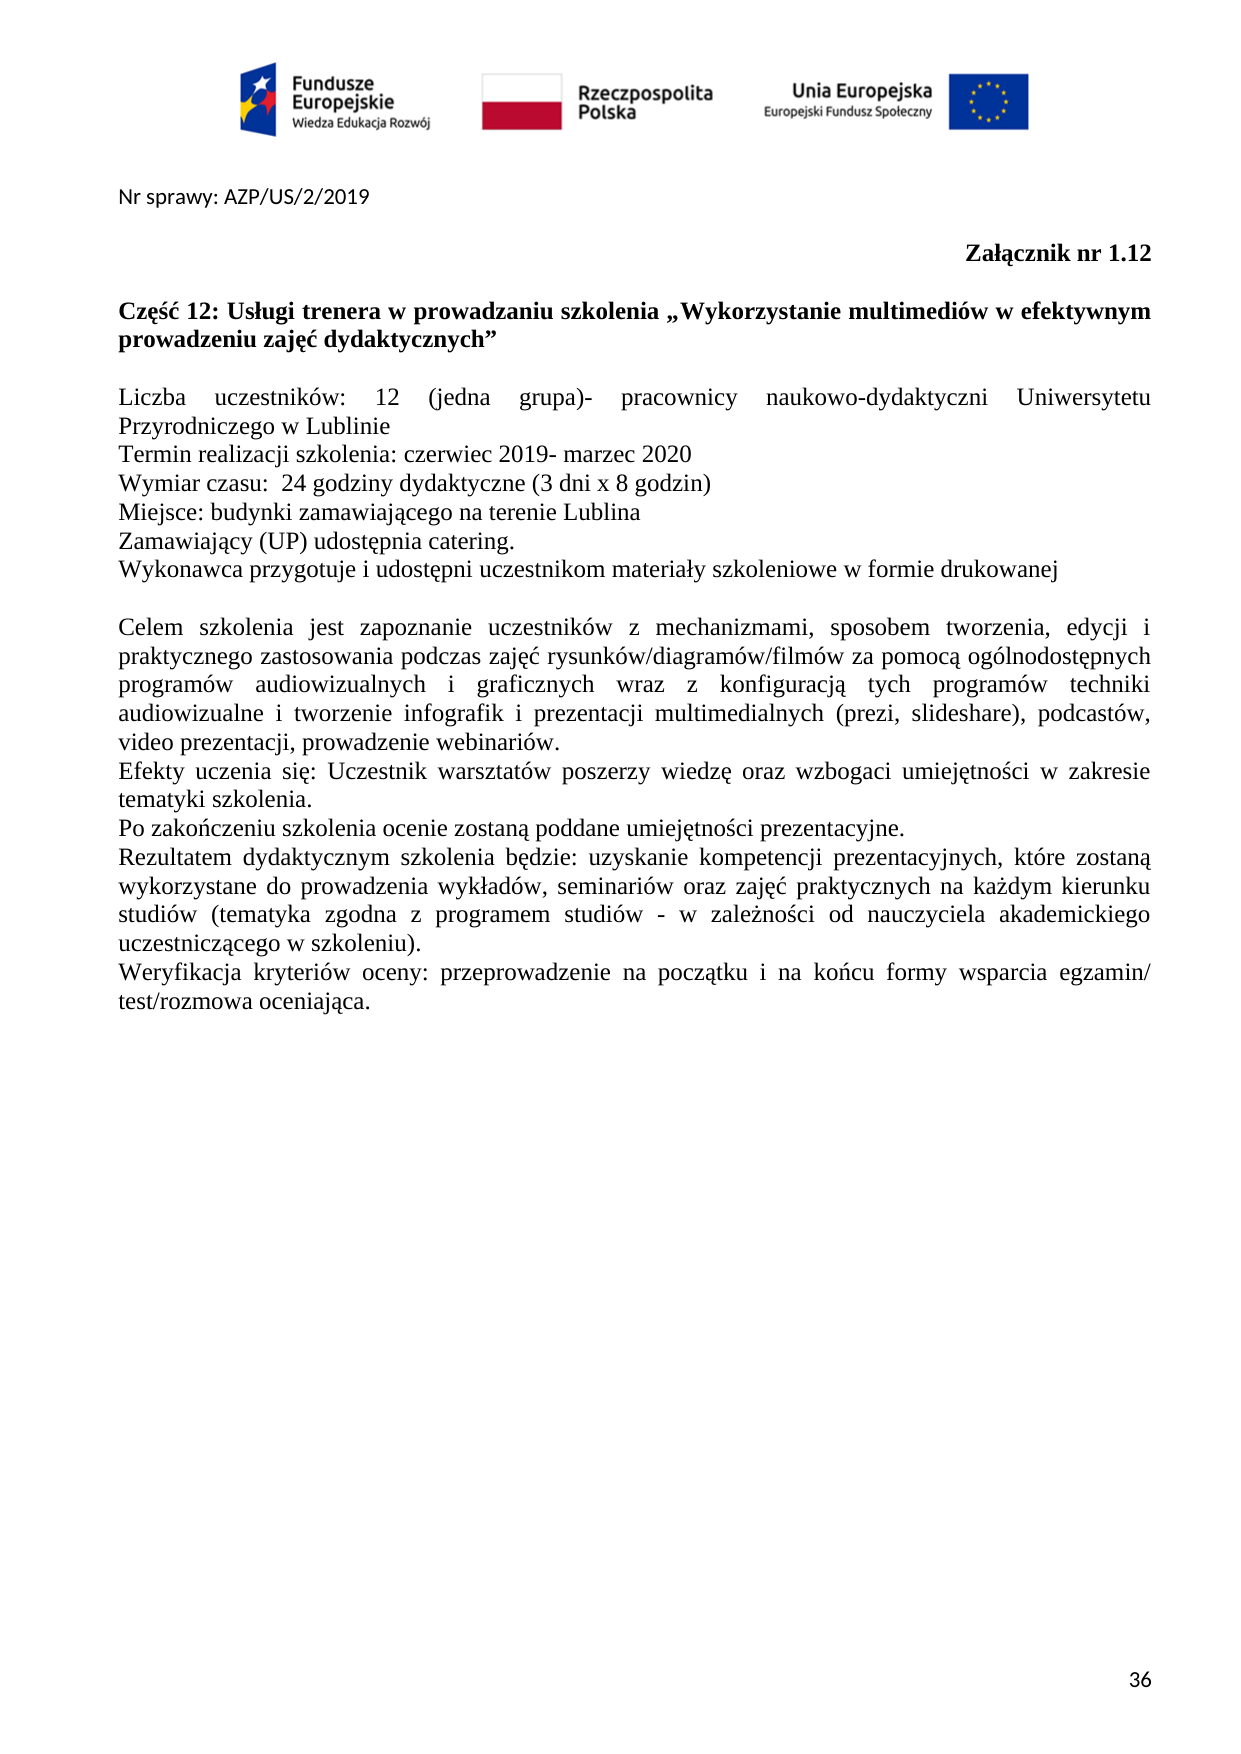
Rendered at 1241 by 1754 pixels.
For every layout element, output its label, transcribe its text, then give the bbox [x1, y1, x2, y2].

text Część 12: Usługi trenera w prowadzaniu szkolenia „Wykorzystanie multimediów w efektywnym prowadzeniu zajęć dydaktycznych” [118, 296, 1152, 353]
text Celem szkolenia jest zapoznanie uczestników z mechanizmami, sposobem tworzenia, edycji i praktycznego zastosowania podczas zajęć rysunków/diagramów/filmów za pomocą ogólnodostępnych programów audiowizualnych i graficznych wraz z konfiguracją tych programów techniki audiowizualne i tworzenie infografik i prezentacji multimedialnych (prezi, slideshare), podcastów, video prezentacji, prowadzenie webinariów. [118, 612, 1152, 756]
text Termin realizacji szkolenia: czerwiec 2019- marzec 2020 [118, 439, 1152, 468]
text Efekty uczenia się: Uczestnik warsztatów poszerzy wiedzę oraz wzbogaci umiejętności w zakresie tematyki szkolenia. [118, 756, 1152, 813]
text Wymiar czasu: 24 godziny dydaktyczne (3 dni x 8 godzin) [118, 468, 1152, 497]
picture [223, 44, 1046, 155]
text Liczba uczestników: 12 (jedna grupa)- pracownicy naukowo-dydaktyczni Uniwersytetu Przyrodniczego w Lublinie [118, 382, 1152, 439]
text Po zakończeniu szkolenia ocenie zostaną poddane umiejętności prezentacyjne. [118, 813, 1152, 842]
text Zamawiający (UP) udostępnia catering. [118, 526, 1152, 554]
text Weryfikacja kryteriów oceny: przeprowadzenie na początku i na końcu formy wsparcia egzamin/ test/rozmowa oceniająca. [118, 957, 1152, 1014]
text Miejsce: budynki zamawiającego na terenie Lublina [118, 497, 1152, 526]
text Załącznik nr 1.12 [118, 238, 1152, 267]
text Rezultatem dydaktycznym szkolenia będzie: uzyskanie kompetencji prezentacyjnych, które zostaną wykorzystane do prowadzenia wykładów, seminariów oraz zajęć praktycznych na każdym kierunku studiów (tematyka zgodna z programem studiów - w zależności od nauczyciela akademickiego uczestniczącego w szkoleniu). [118, 842, 1152, 957]
text Wykonawca przygotuje i udostępni uczestnikom materiały szkoleniowe w formie drukowanej [118, 554, 1152, 583]
